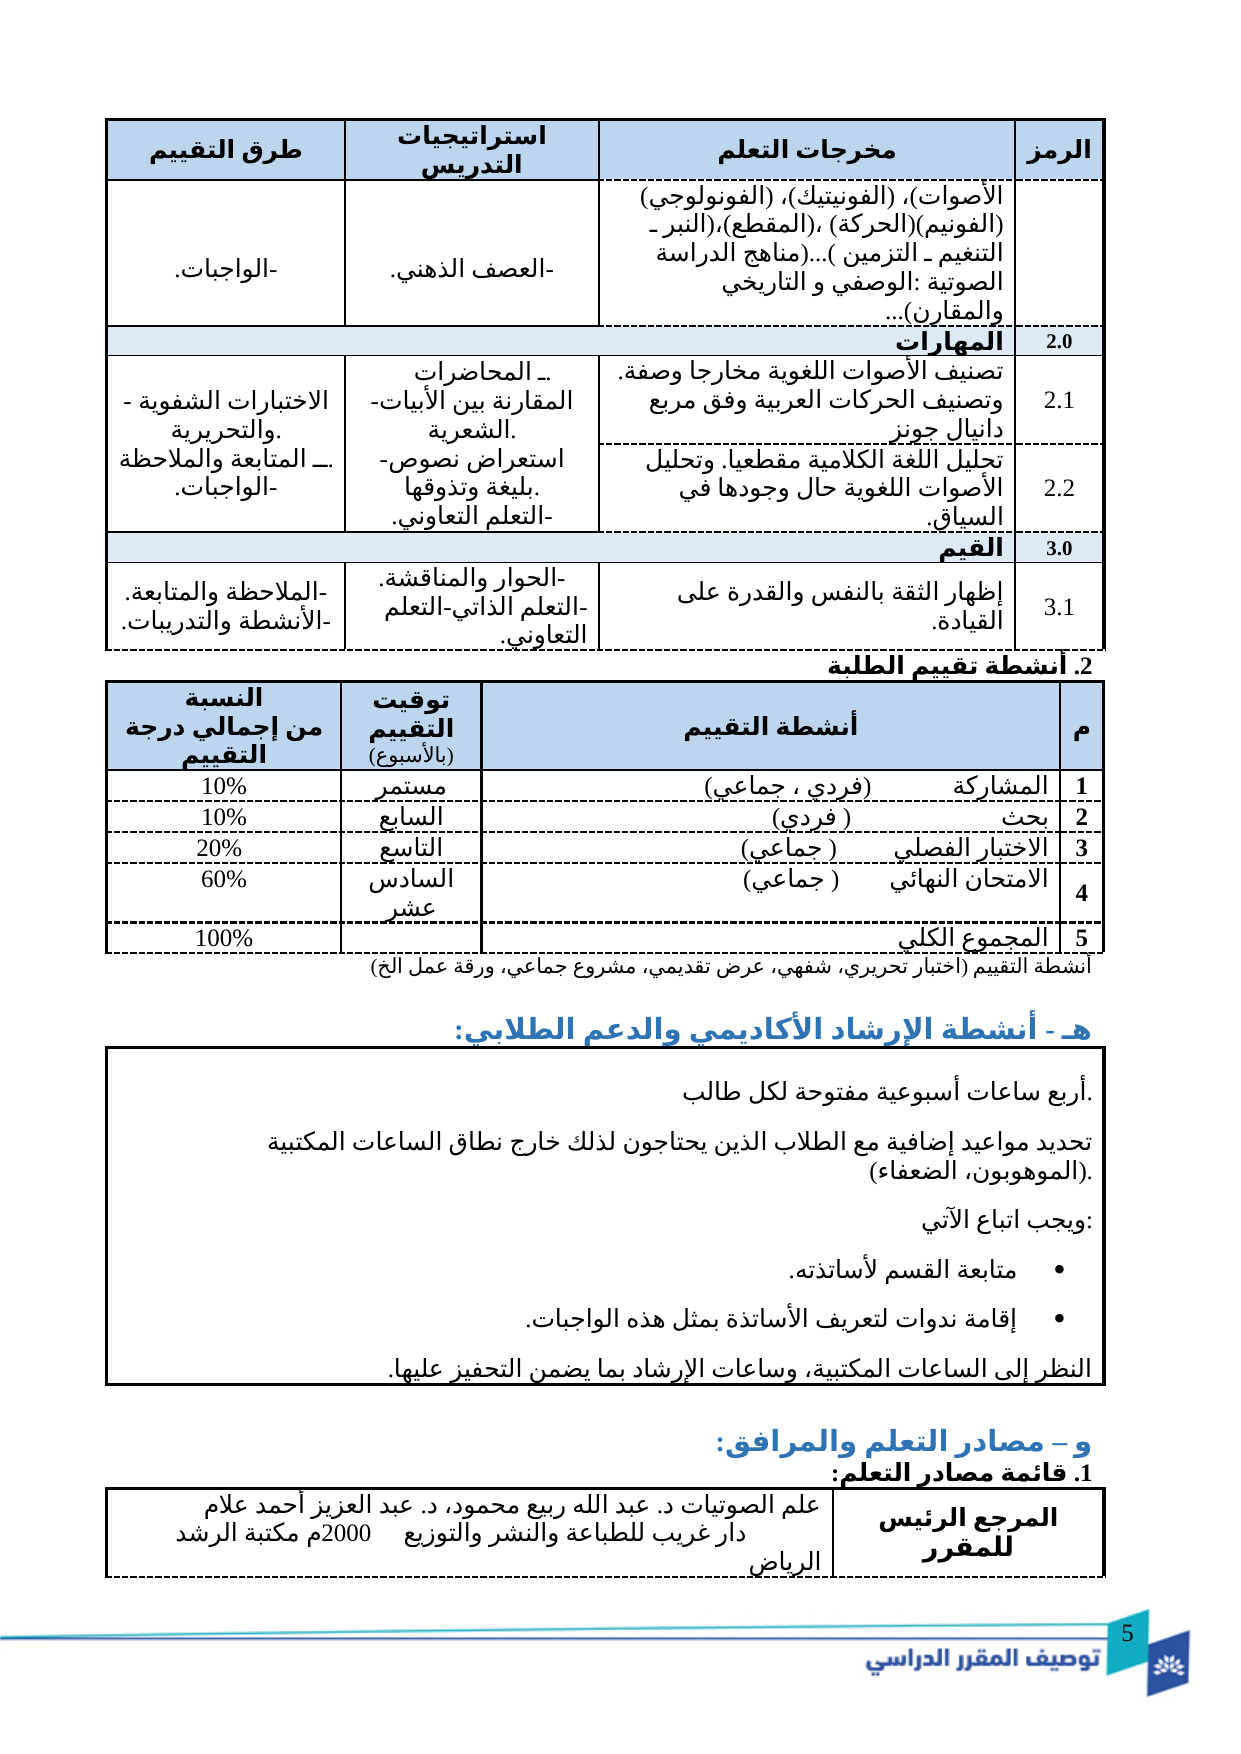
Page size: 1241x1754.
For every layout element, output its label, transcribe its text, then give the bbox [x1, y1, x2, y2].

table_cell التاسع [342, 831, 480, 862]
table_cell 3.1 [1016, 563, 1102, 649]
table_cell 10% [108, 771, 340, 800]
table_cell 2.0 [1016, 325, 1102, 355]
table_cell ـ المحاضرات. -المقارنة بين الأبيات الشعرية. -استعراض نصوص بليغة وتذوقها. -التعلم التعاوني. [346, 356, 598, 531]
table_cell 3 [1061, 831, 1102, 862]
table_header استراتيجيات التدريس [346, 121, 598, 179]
table_cell -الملاحظة والمتابعة. -الأنشطة والتدريبات. [108, 563, 344, 649]
table_cell 3.0 [1016, 531, 1102, 562]
text أنشطة التقييم (اختبار تحريري، شفهي، عرض تقديمي، مشروع جماعي، ورقة عمل الخ) [118, 954, 1092, 978]
table_cell تحليل اللغة الكلامية مقطعيا. وتحليل الأصوات اللغوية حال وجودها في السياق. [600, 443, 1014, 531]
subtitle 1. قائمة مصادر التعلم: [118, 1458, 1092, 1487]
subtitle و – مصادر التعلم والمرافق: [118, 1424, 1092, 1458]
table_cell المهارات [108, 325, 1014, 355]
table_header الرمز [1016, 121, 1102, 179]
table_cell 2.2 [1016, 443, 1102, 531]
table_cell 20% [108, 831, 340, 862]
table_cell 100% [108, 921, 340, 952]
table_cell المجموع الكلي [483, 921, 1059, 952]
table_cell 2.1 [1016, 356, 1102, 443]
table_cell 60% [108, 862, 340, 921]
table_cell - الاختبارات الشفوية والتحريرية. ــ المتابعة والملاحظة. -الواجبات. [108, 356, 344, 531]
table_cell 10% [108, 800, 340, 831]
subtitle 2. أنشطة تقييم الطلبة [118, 651, 1092, 680]
table_cell مستمر [342, 771, 480, 800]
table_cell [600, 179, 1014, 324]
table_cell الامتحان النهائي ( جماعي) [483, 862, 1059, 921]
table_cell 4 [1061, 862, 1102, 921]
table_header أنشطة التقييم [483, 683, 1059, 769]
table_cell 1 [1061, 771, 1102, 800]
table_header علم الصوتيات د. عبد الله ربيع محمود، د. عبد العزيز أحمد علام دار غريب للطباعة والنشر والتوزيع 2000م مكتبة الرشد الرياض [108, 1490, 832, 1576]
table_cell 1.2 [1016, 179, 1102, 324]
table_header النسبة من إجمالي درجة التقييم [108, 683, 340, 769]
table_cell 5 [1061, 921, 1102, 952]
table_header مخرجات التعلم [600, 121, 1014, 179]
picture [0, 1589, 1200, 1715]
table_header م [1061, 683, 1102, 769]
table_header طرق التقييم [108, 121, 344, 179]
table_cell السابع [342, 800, 480, 831]
table_cell المشاركة (فردي ، جماعي) [483, 771, 1059, 800]
table_cell [342, 921, 480, 952]
table_cell إظهار الثقة بالنفس والقدرة على القيادة. [600, 563, 1014, 649]
table_cell -الحوار والمناقشة. -التعلم الذاتي-التعلم التعاوني. [346, 563, 598, 649]
table_cell تصنيف الأصوات اللغوية مخارجا وصفة. وتصنيف الحركات العربية وفق مربع دانيال جونز [600, 356, 1014, 443]
table_cell السادس عشر [342, 862, 480, 921]
table_header أربع ساعات أسبوعية مفتوحة لكل طالب. تحديد مواعيد إضافية مع الطلاب الذين يحتاجون لذلك خارج نطاق الساعات المكتبية (الموهوبون، الضعفاء). ويجب اتباع الآتي: متابعة القسم لأساتذته. إقامة ندوات لتعريف الأساتذة بمثل هذه الواجبات. النظر إلى الساعات المكتبية، وساعات الإرشاد بما يضمن التحفيز عليها. [108, 1049, 1102, 1383]
table_cell 2 [1061, 800, 1102, 831]
table_header المرجع الرئيس للمقرر [834, 1490, 1102, 1576]
table_cell الاختبار الفصلي ( جماعي) [483, 831, 1059, 862]
table_cell بحث ( فردي) [483, 800, 1059, 831]
table_header توقيت التقييم (بالأسبوع) [342, 683, 480, 769]
subtitle هـ - أنشطة الإرشاد الأكاديمي والدعم الطلابي: [118, 1012, 1092, 1046]
table_cell القيم [108, 531, 1014, 562]
